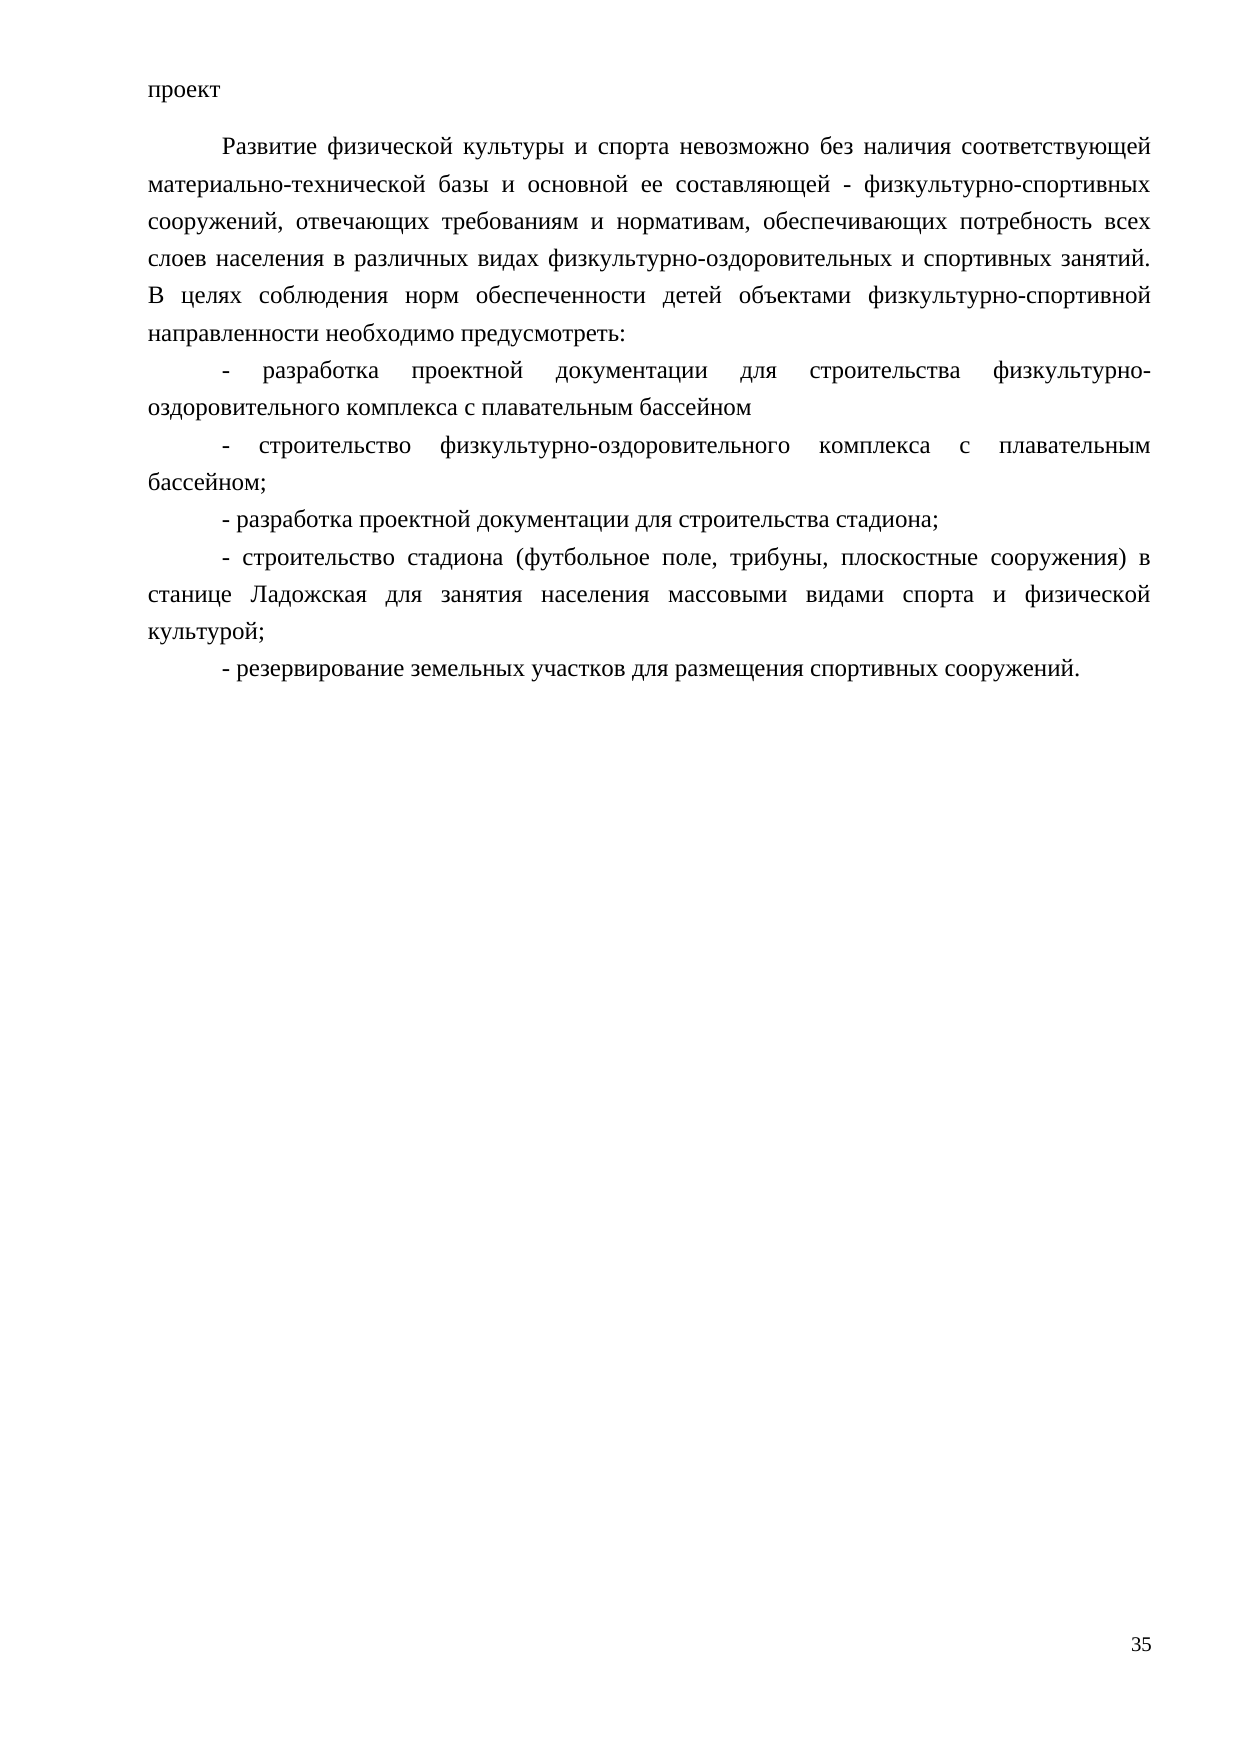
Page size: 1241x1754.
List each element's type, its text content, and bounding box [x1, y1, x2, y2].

text - разработка проектной документации для строительства стадиона; [148, 504, 1152, 533]
text - строительство физкультурно-оздоровительного комплекса с плавательным бассейном; [148, 430, 1152, 496]
text - резервирование земельных участков для размещения спортивных сооружений. [148, 653, 1152, 682]
text - строительство стадиона (футбольное поле, трибуны, плоскостные сооружения) в станице Ладожская для занятия населения массовыми видами спорта и физической культурой; [148, 542, 1152, 645]
text Развитие физической культуры и спорта невозможно без наличия соответствующей материально-технической базы и основной ее составляющей - физкультурно-спортивных сооружений, отвечающих требованиям и нормативам, обеспечивающих потребность всех слоев населения в различных видах физкультурно-оздоровительных и спортивных занятий. В целях соблюдения норм обеспеченности детей объектами физкультурно-спортивной направленности необходимо предусмотреть: [148, 131, 1152, 347]
text - разработка проектной документации для строительства физкультурно-оздоровительного комплекса с плавательным бассейном [148, 355, 1152, 421]
